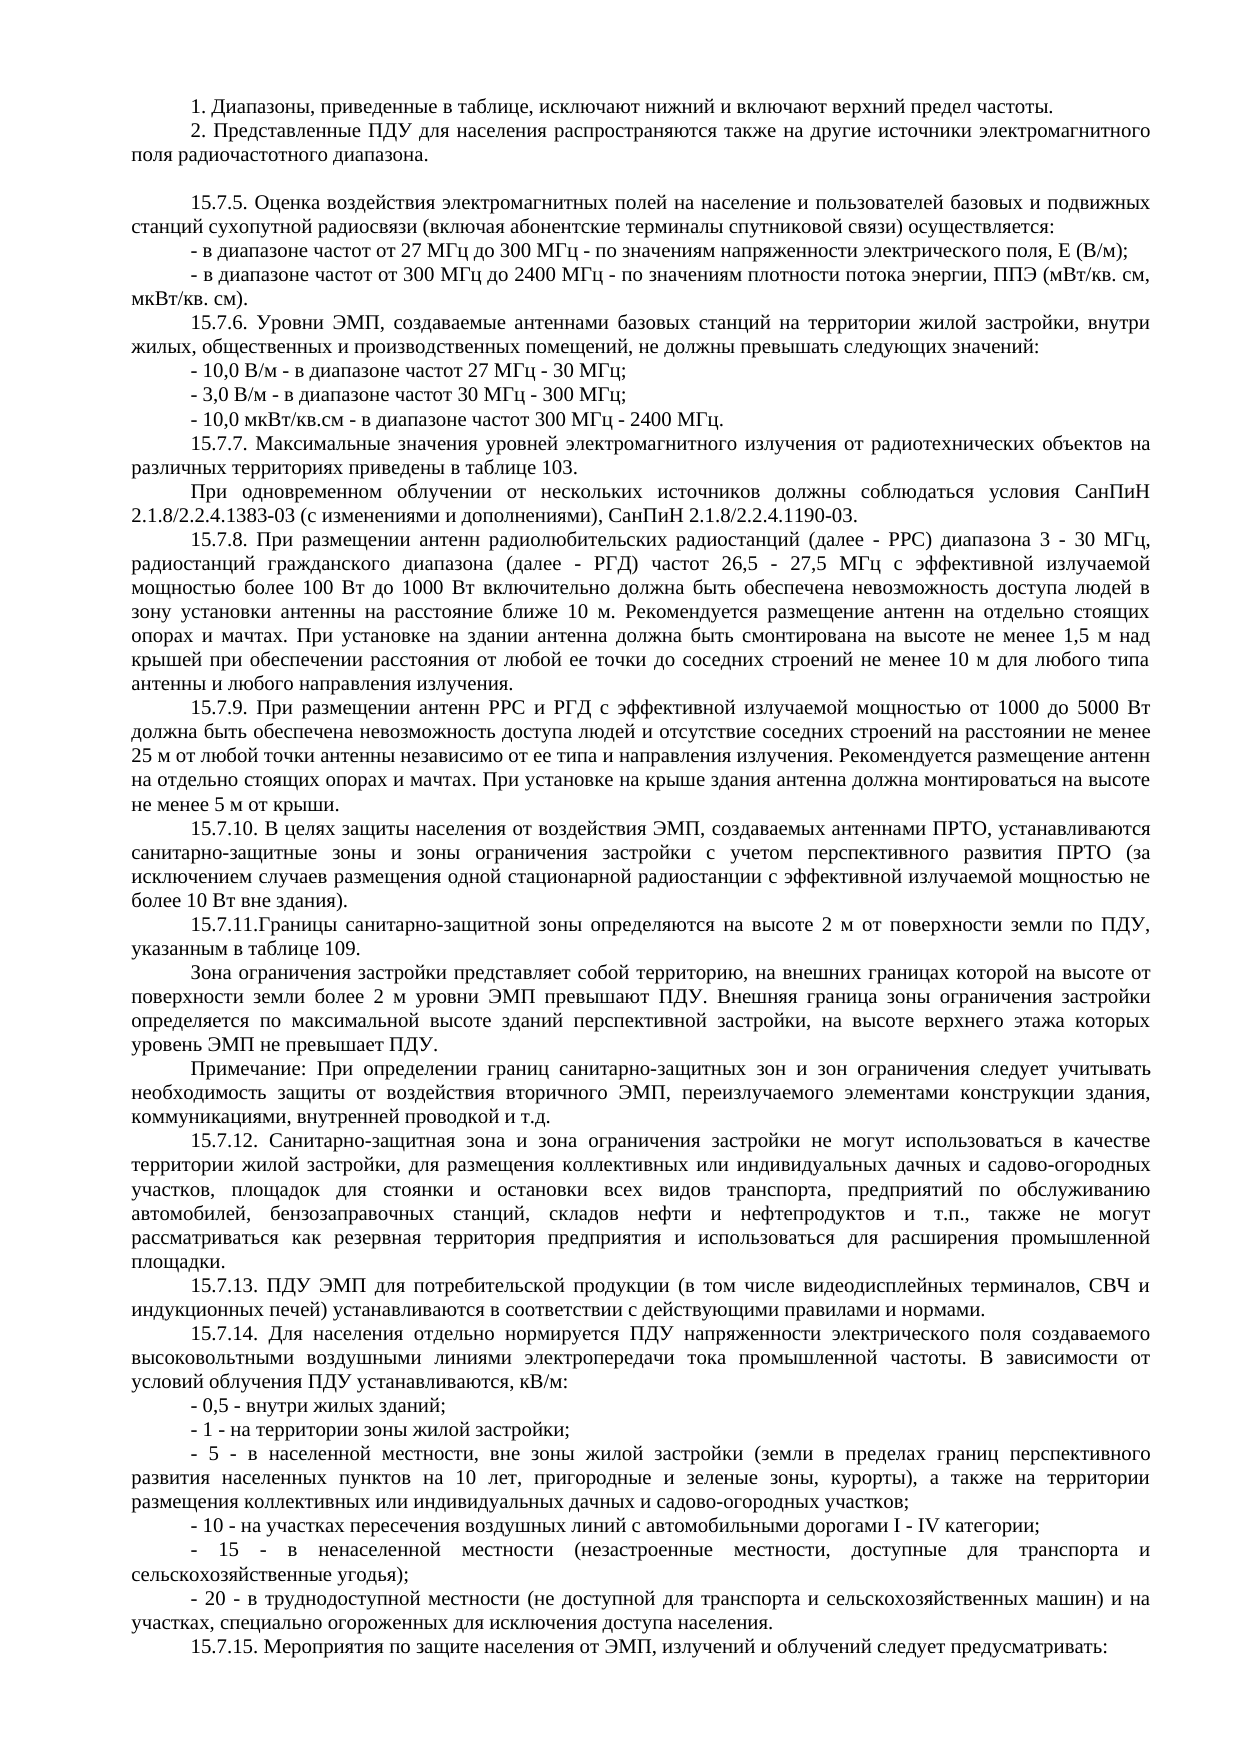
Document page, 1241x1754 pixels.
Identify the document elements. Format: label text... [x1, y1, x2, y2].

text Зона ограничения застройки представляет собой территорию, на внешних границах которой на высоте от поверхности земли более уровни ЭМП превышают ПДУ. Внешняя граница зоны ограничения застройки определяется по максимальной высоте зданий перспективной застройки, на высоте верхнего этажа которых уровень ЭМП не превышает ПДУ. [131, 960, 1152, 1056]
text 15.7.6. Уровни ЭМП, создаваемые антеннами базовых станций на территории жилой застройки, внутри жилых, общественных и производственных помещений, не должны превышать следующих значений: [131, 310, 1152, 358]
text При одновременном облучении от нескольких источников должны соблюдаться условия СанПиН 2.1.8/2.2.4.1383-03 (с изменениями и дополнениями), СанПиН 2.1.8/2.2.4.1190-03. [131, 479, 1152, 527]
text 15.7.5. Оценка воздействия электромагнитных полей на население и пользователей базовых и подвижных станций сухопутной радиосвязи (включая абонентские терминалы спутниковой связи) осуществляется: [131, 190, 1152, 238]
text - 20 - в труднодоступной местности (не доступной для транспорта и сельскохозяйственных машин) и на участках, специально огороженных для исключения доступа населения. [131, 1586, 1152, 1634]
text 15.7.13. ПДУ ЭМП для потребительской продукции (в том числе видеодисплейных терминалов, СВЧ и индукционных печей) устанавливаются в соответствии с действующими правилами и нормами. [131, 1273, 1152, 1321]
text 15.7.10. В целях защиты населения от воздействия ЭМП, создаваемых антеннами ПРТО, устанавливаются санитарно-защитные зоны и зоны ограничения застройки с учетом перспективного развития ПРТО (за исключением случаев размещения одной стационарной радиостанции с эффективной излучаемой мощностью не более 10 Вт вне здания). [131, 816, 1152, 912]
text - в диапазоне частот от 27 МГц до 300 МГц - по значениям напряженности электрического поля, Е (В/м); [131, 238, 1152, 262]
text 15.7.11.Границы санитарно-защитной зоны определяются на высоте от поверхности земли по ПДУ, указанным в таблице 109. [131, 912, 1152, 960]
text 15.7.8. При размещении антенн радиолюбительских радиостанций (далее - РРС) диапазона 3 - 30 МГц, радиостанций гражданского диапазона (далее - РГД) частот 26,5 - 27,5 МГц с эффективной излучаемой мощностью более 100 Вт до 1000 Вт включительно должна быть обеспечена невозможность доступа людей в зону установки антенны на расстояние ближе . Рекомендуется размещение антенн на отдельно стоящих опорах и мачтах. При установке на здании антенна должна быть смонтирована на высоте не менее над крышей при обеспечении расстояния от любой ее точки до соседних строений не менее для любого типа антенны и любого направления излучения. [131, 527, 1152, 695]
text - 0,5 - внутри жилых зданий; [131, 1393, 1152, 1417]
text 15.7.12. Санитарно-защитная зона и зона ограничения застройки не могут использоваться в качестве территории жилой застройки, для размещения коллективных или индивидуальных дачных и садово-огородных участков, площадок для стоянки и остановки всех видов транспорта, предприятий по обслуживанию автомобилей, бензозаправочных станций, складов нефти и нефтепродуктов и т.п., также не могут рассматриваться как резервная территория предприятия и использоваться для расширения промышленной площадки. [131, 1128, 1152, 1273]
text - 10,0 мкВт/кв.см - в диапазоне частот 300 МГц - 2400 МГц. [131, 406, 1152, 431]
text 15.7.14. Для населения отдельно нормируется ПДУ напряженности электрического поля создаваемого высоковольтными воздушными линиями электропередачи тока промышленной частоты. В зависимости от условий облучения ПДУ устанавливаются, кВ/м: [131, 1321, 1152, 1393]
text - 10,0 В/м - в диапазоне частот 27 МГц - 30 МГц; [131, 358, 1152, 382]
text - 1 - на территории зоны жилой застройки; [131, 1417, 1152, 1441]
text - в диапазоне частот от 300 МГц до 2400 МГц - по значениям плотности потока энергии, ППЭ (мВт/кв. см, мкВт/кв. см). [131, 262, 1152, 310]
text 15.7.7. Максимальные значения уровней электромагнитного излучения от радиотехнических объектов на различных территориях приведены в таблице 103. [131, 431, 1152, 479]
text 2. Представленные ПДУ для населения распространяются также на другие источники электромагнитного поля радиочастотного диапазона. [131, 118, 1152, 166]
text 15.7.9. При размещении антенн РРС и РГД с эффективной излучаемой мощностью от 1000 до 5000 Вт должна быть обеспечена невозможность доступа людей и отсутствие соседних строений на расстоянии не менее от любой точки антенны независимо от ее типа и направления излучения. Рекомендуется размещение антенн на отдельно стоящих опорах и мачтах. При установке на крыше здания антенна должна монтироваться на высоте не менее от крыши. [131, 695, 1152, 816]
text - 3,0 В/м - в диапазоне частот 30 МГц - 300 МГц; [131, 382, 1152, 406]
text Примечание: При определении границ санитарно-защитных зон и зон ограничения следует учитывать необходимость защиты от воздействия вторичного ЭМП, переизлучаемого элементами конструкции здания, коммуникациями, внутренней проводкой и т.д. [131, 1056, 1152, 1128]
text - 15 - в ненаселенной местности (незастроенные местности, доступные для транспорта и сельскохозяйственные угодья); [131, 1537, 1152, 1586]
text - 5 - в населенной местности, вне зоны жилой застройки (земли в пределах границ перспективного развития населенных пунктов на 10 лет, пригородные и зеленые зоны, курорты), а также на территории размещения коллективных или индивидуальных дачных и садово-огородных участков; [131, 1441, 1152, 1513]
text 1. Диапазоны, приведенные в таблице, исключают нижний и включают верхний предел частоты. [131, 94, 1152, 118]
text - 10 - на участках пересечения воздушных линий с автомобильными дорогами I - IV категории; [131, 1513, 1152, 1537]
text 15.7.15. Мероприятия по защите населения от ЭМП, излучений и облучений следует предусматривать: [131, 1634, 1152, 1658]
